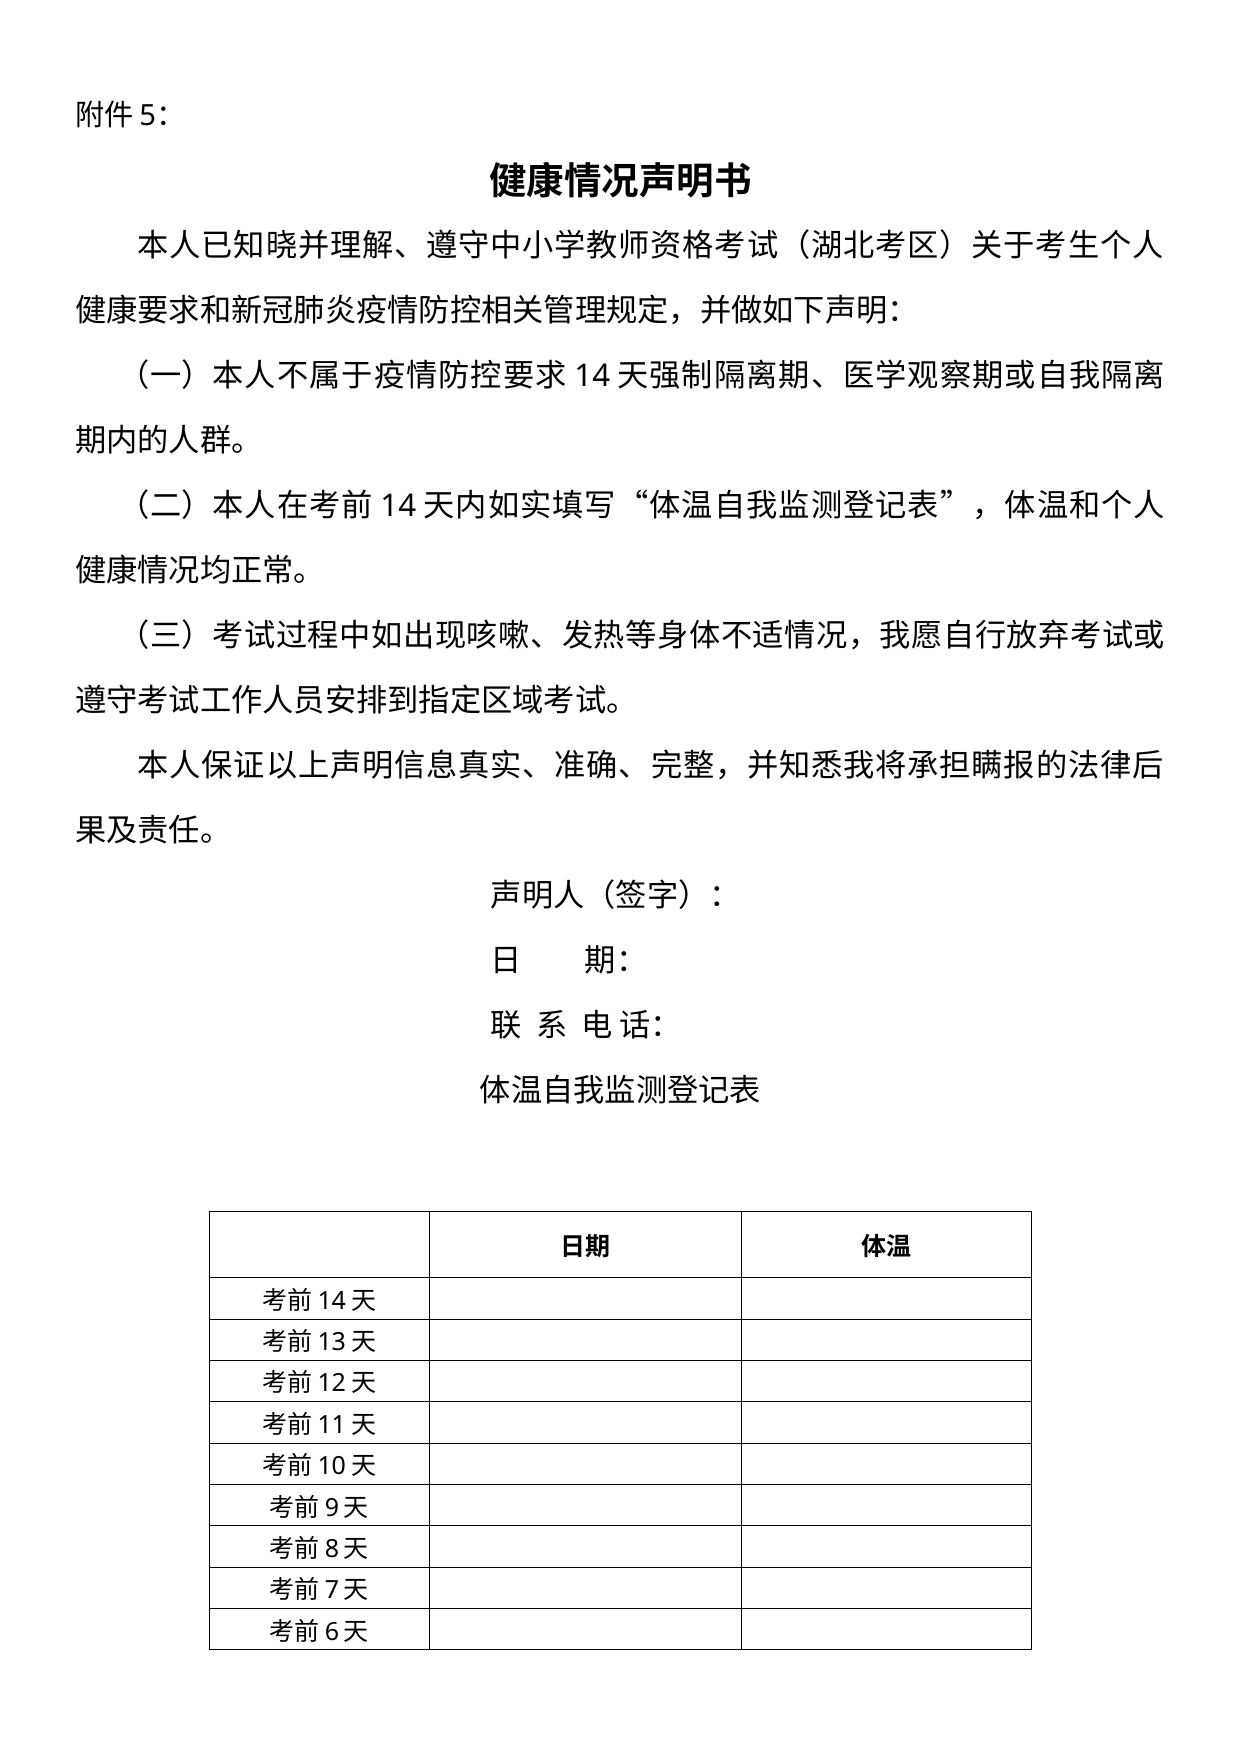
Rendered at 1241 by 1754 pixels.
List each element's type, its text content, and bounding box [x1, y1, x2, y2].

table_cell [430, 1485, 741, 1525]
table_cell [430, 1568, 741, 1608]
table_cell [430, 1444, 741, 1484]
table_cell [742, 1526, 1031, 1567]
table_cell 考前11天 [210, 1402, 429, 1443]
table_cell 考前14天 [210, 1278, 429, 1318]
table_cell [742, 1320, 1031, 1360]
table_cell 考前8天 [210, 1526, 429, 1567]
text 联 系 电 话： [381, 991, 1165, 1056]
table_cell 考前10天 [210, 1444, 429, 1484]
table_cell 考前9天 [210, 1485, 429, 1525]
table_header 日期 [430, 1212, 741, 1277]
table_header 体温 [742, 1212, 1031, 1277]
table_cell 考前7天 [210, 1568, 429, 1608]
table_cell [742, 1361, 1031, 1401]
table_cell [430, 1526, 741, 1567]
table_cell [742, 1444, 1031, 1484]
table_cell [742, 1278, 1031, 1318]
table_cell [742, 1485, 1031, 1525]
table_cell [430, 1402, 741, 1443]
text 声明人（签字）： [381, 861, 1165, 926]
text 本人已知晓并理解、遵守中小学教师资格考试（湖北考区）关于考生个人健康要求和新冠肺炎疫情防控相关管理规定，并做如下声明： [75, 211, 1165, 341]
table_cell 考前6天 [210, 1609, 429, 1649]
table_cell [742, 1609, 1031, 1649]
table_cell 考前13天 [210, 1320, 429, 1360]
list 本人在考前14天内如实填写“体温自我监测登记表”，体温和个人健康情况均正常。 [75, 471, 1165, 601]
text 日 期： [381, 926, 1165, 991]
table_cell [742, 1568, 1031, 1608]
table_cell [742, 1402, 1031, 1443]
text 附件5： [75, 81, 1165, 146]
table_cell [430, 1320, 741, 1360]
list 本人不属于疫情防控要求14天强制隔离期、医学观察期或自我隔离期内的人群。 [75, 341, 1165, 471]
text 体温自我监测登记表 [75, 1056, 1165, 1121]
list 考试过程中如出现咳嗽、发热等身体不适情况，我愿自行放弃考试或遵守考试工作人员安排到指定区域考试。 [75, 601, 1165, 731]
text 健康情况声明书 [75, 146, 1165, 211]
table_header [210, 1212, 429, 1277]
table_cell [430, 1609, 741, 1649]
table_cell [430, 1278, 741, 1318]
text 本人保证以上声明信息真实、准确、完整，并知悉我将承担瞒报的法律后果及责任。 [75, 731, 1165, 861]
table_cell 考前12天 [210, 1361, 429, 1401]
table_cell [430, 1361, 741, 1401]
